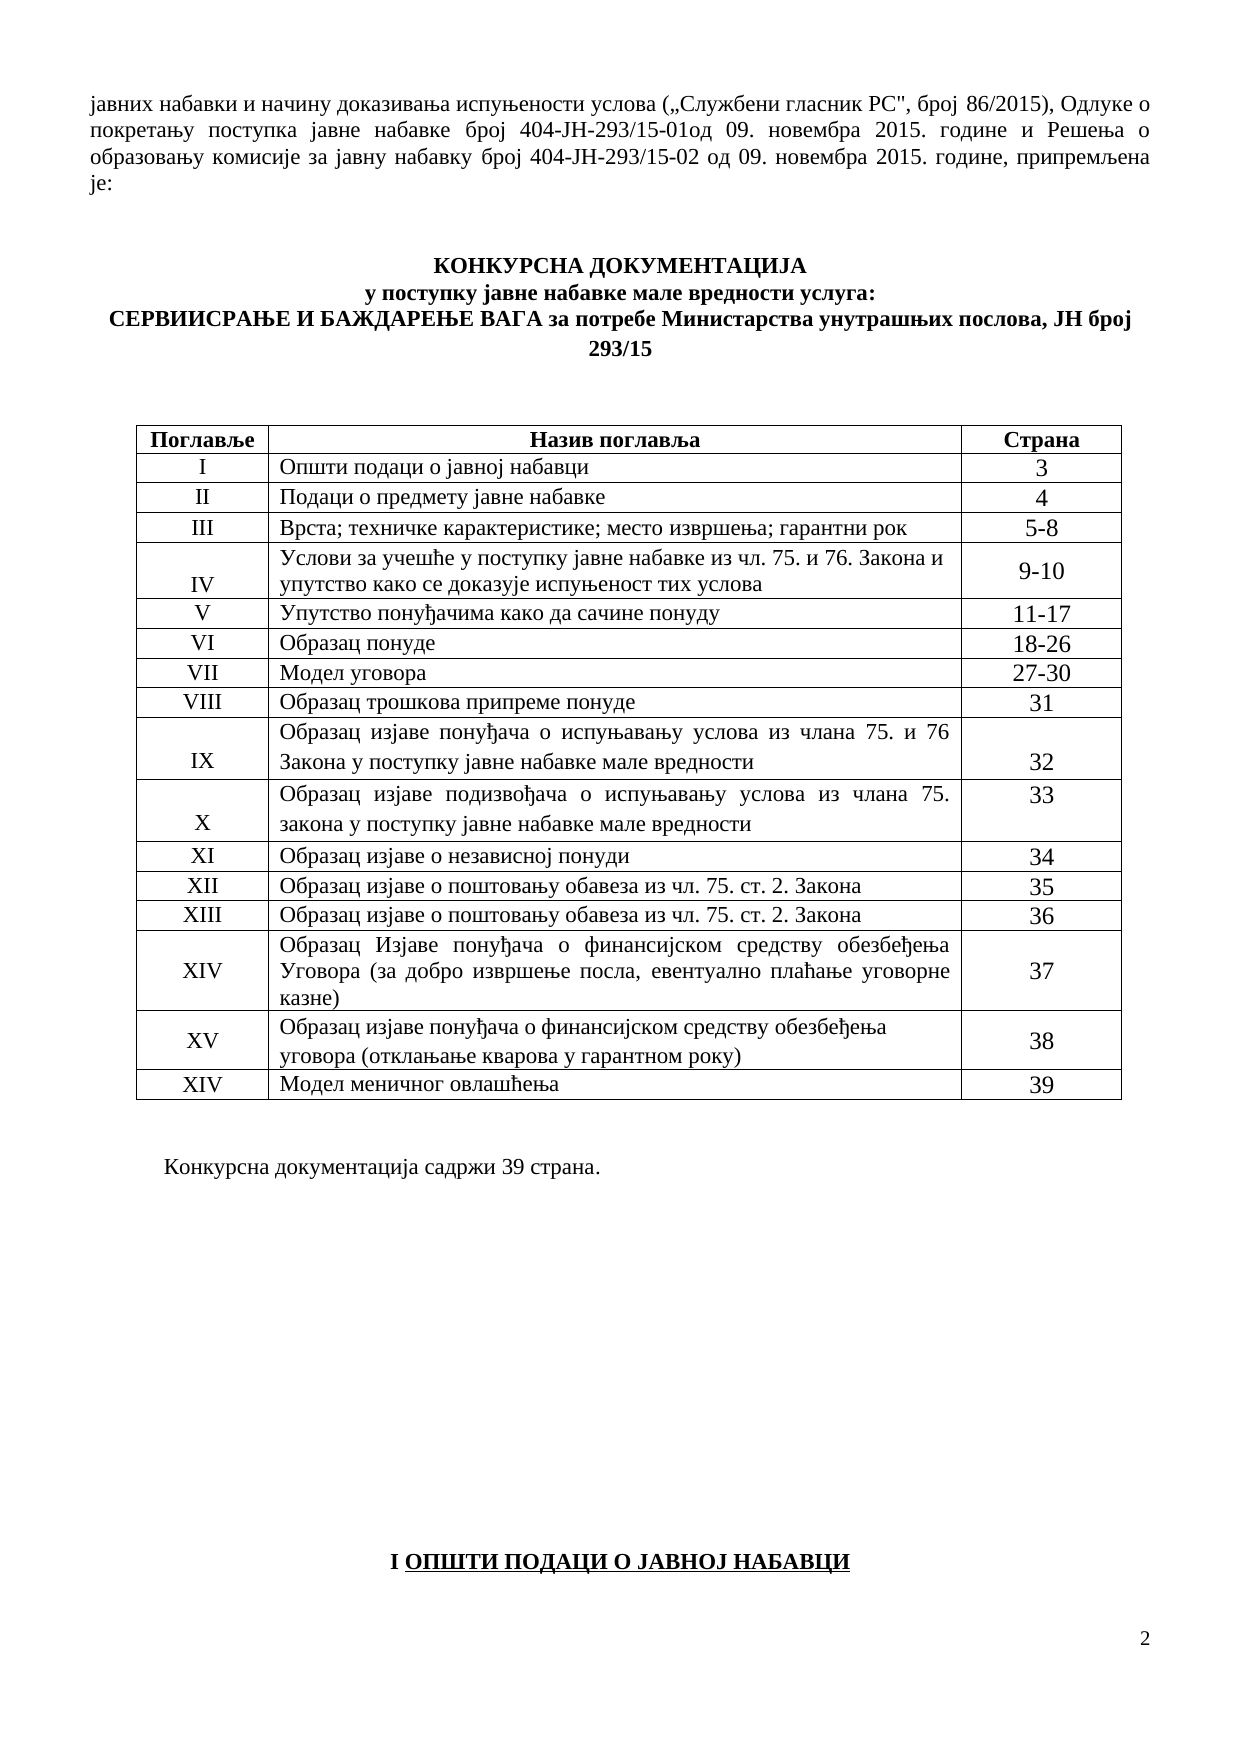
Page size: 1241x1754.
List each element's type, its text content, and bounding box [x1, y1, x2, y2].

table_cell XI [137, 842, 268, 871]
text КОНКУРСНА ДОКУМЕНТАЦИЈА [90, 252, 1150, 279]
table_cell XIII [137, 901, 268, 930]
table_cell 38 [962, 1011, 1121, 1069]
table_cell XV [137, 1011, 268, 1069]
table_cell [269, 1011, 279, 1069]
table_cell 31 [962, 688, 1121, 717]
table_cell Врста; техничке карактеристике; место извршења; гарантни рок [269, 513, 961, 542]
table_cell Модел уговора [269, 659, 961, 687]
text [90, 90, 1150, 195]
table_cell XIV [137, 1070, 268, 1099]
table_cell Општи подаци о јавној набавци [269, 454, 961, 482]
table_cell III [137, 513, 268, 542]
table_cell IX [137, 718, 268, 779]
table_cell Oбразац изјаве понуђача о испуњавању услова из члана 75. и 76 Закона у поступку јавне набавке мале вредности [269, 718, 961, 779]
table_header Назив поглавља [269, 426, 961, 452]
text у поступку јавне набавке мале вредности услуга: [90, 279, 1150, 305]
table_cell 11-17 [962, 599, 1121, 628]
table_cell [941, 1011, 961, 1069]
table_cell 18-26 [962, 629, 1121, 657]
table_cell Образац изјаве о независној понуди [269, 842, 961, 871]
table_cell 32 [962, 718, 1121, 779]
table_cell 3 [962, 454, 1121, 482]
table_cell I [137, 454, 268, 482]
table_cell Образац изјаве о поштовању обавеза из чл. 75. ст. 2. Закона [269, 901, 961, 930]
table_cell VIII [137, 688, 268, 717]
table_cell 34 [962, 842, 1121, 871]
table_cell VII [137, 659, 268, 687]
table_cell VI [137, 629, 268, 657]
text I ОПШТИ ПОДАЦИ О ЈАВНОЈ НАБАВЦИ [90, 1548, 1150, 1574]
text СЕРВИИСРАЊЕ И БАЖДАРЕЊЕ ВАГА за потребе Министарства унутрашњих послова, ЈН број 293/15 [90, 305, 1150, 362]
table_cell Модел меничног овлашћења [269, 1070, 961, 1099]
table_cell XIV [137, 931, 268, 1010]
table_cell 4 [962, 483, 1121, 512]
table_cell Подаци о предмету јавне набавке [269, 483, 961, 512]
text Конкурсна документација садржи 39 страна. [90, 1153, 1150, 1179]
table_cell 9-10 [962, 543, 1121, 598]
table_cell 33 [962, 780, 1121, 841]
table_cell 5-8 [962, 513, 1121, 542]
table_cell Услови за учешће у поступку јавне набавке из чл. 75. и 76. Закона и упутство како се доказује испуњеност тих услова [269, 543, 961, 598]
table_cell 27-30 [962, 659, 1121, 687]
table_cell Oбразац изјаве подизвођача о испуњавању услова из члана 75. закона у поступку јавне набавке мале вредности [269, 780, 961, 841]
table_header Страна [962, 426, 1121, 452]
table_cell Образац изјаве о поштовању обавеза из чл. 75. ст. 2. Закона [269, 872, 961, 900]
table_header Поглавље [137, 426, 268, 452]
table_cell 39 [962, 1070, 1121, 1099]
table_cell X [137, 780, 268, 841]
table_cell II [137, 483, 268, 512]
table_cell Образац понуде [269, 629, 961, 657]
table_cell XII [137, 872, 268, 900]
table_cell Упутство понуђачима како да сачине понуду [269, 599, 961, 628]
table_cell IV [137, 543, 268, 598]
table_cell 37 [962, 931, 1121, 1010]
table_cell 35 [962, 872, 1121, 900]
table_cell Образац Изјаве понуђача о финансијском средству обезбеђења Уговора (за добро извршење посла, евентуално плаћање уговорне казне) [269, 931, 961, 1010]
table_cell Образац трошкова припреме понуде [269, 688, 961, 717]
table_cell V [137, 599, 268, 628]
table_cell 36 [962, 901, 1121, 930]
